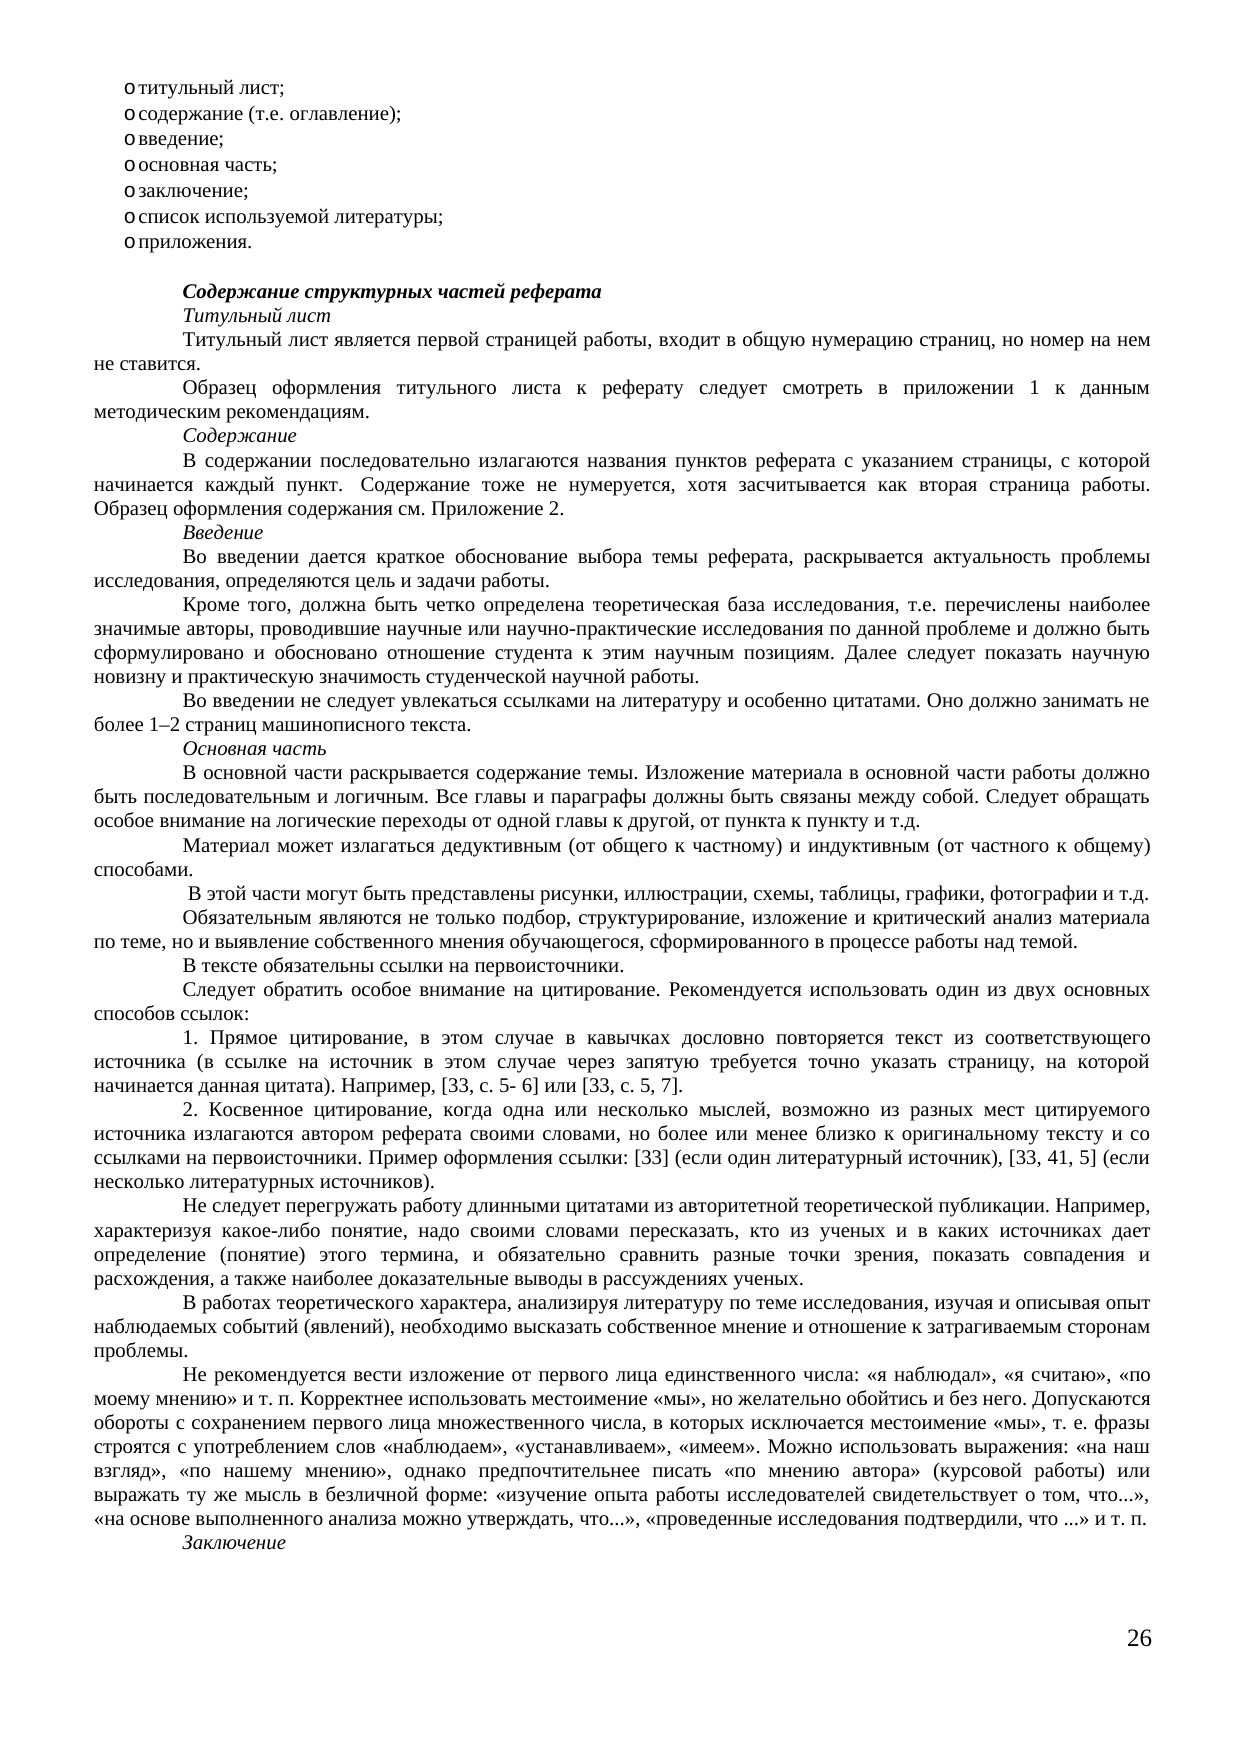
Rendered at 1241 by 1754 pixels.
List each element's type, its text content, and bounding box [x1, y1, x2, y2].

text Следует обратить особое внимание на цитирование. Рекомендуется использовать один из двух основных способов ссылок: [94, 977, 1152, 1025]
text Не следует перегружать работу длинными цитатами из авторитетной теоретической публикации. Например, характеризуя какое-либо понятие, надо своими словами пересказать, кто из ученых и в каких источниках дает определение (понятие) этого термина, и обязательно сравнить разные точки зрения, показать совпадения и расхождения, а также наиболее доказательные выводы в рассуждениях ученых. [94, 1193, 1152, 1290]
text Содержание структурных частей реферата [94, 279, 1152, 303]
text Кроме того, должна быть четко определена теоретическая база исследования, т.е. перечислены наиболее значимые авторы, проводившие научные или научно-практические исследования по данной проблеме и должно быть сформулировано и обосновано отношение студента к этим научным позициям. Далее следует показать научную новизну и практическую значимость студенческой научной работы. [94, 592, 1152, 688]
text 1. Прямое цитирование, в этом случае в кавычках дословно повторяется текст из соответствующего источника (в ссылке на источник в этом случае через запятую требуется точно указать страницу, на которой начинается данная цитата). Например, [33, с. 5- 6] или [33, с. 5, 7]. [94, 1025, 1152, 1097]
text Титульный лист является первой страницей работы, входит в общую нумерацию страниц, но номер на нем не ставится. [94, 327, 1152, 375]
text Содержание [94, 423, 1152, 447]
text В основной части раскрывается содержание темы. Изложение материала в основной части работы должно быть последовательным и логичным. Все главы и параграфы должны быть связаны между собой. Следует обращать особое внимание на логические переходы от одной главы к другой, от пункта к пункту и т.д. [94, 760, 1152, 832]
list приложения. [94, 229, 1152, 255]
text 2. Косвенное цитирование, когда одна или несколько мыслей, возможно из разных мест цитируемого источника излагаются автором реферата своими словами, но более или менее близко к оригинальному тексту и со ссылками на первоисточники. Пример оформления ссылки: [33] (если один литературный источник), [33, 41, 5] (если несколько литературных источников). [94, 1097, 1152, 1193]
text Во введении не следует увлекаться ссылками на литературу и особенно цитатами. Оно должно занимать не более 1–2 страниц машинописного текста. [94, 688, 1152, 736]
text Обязательным являются не только подбор, структурирование, изложение и критический анализ материала по теме, но и выявление собственного мнения обучающегося, сформированного в процессе работы над темой. [94, 905, 1152, 953]
text Во введении дается краткое обоснование выбора темы реферата, раскрывается актуальность проблемы исследования, определяются цель и задачи работы. [94, 544, 1152, 592]
text В тексте обязательны ссылки на первоисточники. [94, 953, 1152, 977]
text Не рекомендуется вести изложение от первого лица единственного числа: «я наблюдал», «я считаю», «по моему мнению» и т. п. Корректнее использовать местоимение «мы», но желательно обойтись и без него. Допускаются обороты с сохранением первого лица множественного числа, в которых исключается местоимение «мы», т. е. фразы строятся с употреблением слов «наблюдаем», «устанавливаем», «имеем». Можно использовать выражения: «на наш взгляд», «по нашему мнению», однако предпочтительнее писать «по мнению автора» (курсовой работы) или выражать ту же мысль в безличной форме: «изучение опыта работы исследователей свидетельствует о том, что...», «на основе выполненного анализа можно утверждать, что...», «проведенные исследования подтвердили, что ...» и т. п. [94, 1362, 1152, 1530]
list введение; [94, 126, 1152, 152]
list заключение; [94, 178, 1152, 203]
text В работах теоретического характера, анализируя литературу по теме исследования, изучая и описывая опыт наблюдаемых событий (явлений), необходимо высказать собственное мнение и отношение к затрагиваемым сторонам проблемы. [94, 1290, 1152, 1362]
list основная часть; [94, 152, 1152, 178]
text Основная часть [94, 736, 1152, 760]
text В содержании последовательно излагаются названия пунктов реферата с указанием страницы, с которой начинается каждый пункт. Содержание тоже не нумеруется, хотя засчитывается как вторая страница работы. Образец оформления содержания см. Приложение 2. [94, 447, 1152, 520]
text Материал может излагаться дедуктивным (от общего к частному) и индуктивным (от частного к общему) способами. [94, 832, 1152, 881]
list содержание (т.е. оглавление); [94, 101, 1152, 126]
list титульный лист; [94, 75, 1152, 101]
list список используемой литературы; [94, 203, 1152, 229]
text Образец оформления титульного листа к реферату следует смотреть в приложении 1 к данным методическим рекомендациям. [94, 375, 1152, 423]
text Введение [94, 520, 1152, 544]
text В этой части могут быть представлены рисунки, иллюстрации, схемы, таблицы, графики, фотографии и т.д. [94, 881, 1152, 905]
text Заключение [94, 1530, 1152, 1554]
text Титульный лист [94, 303, 1152, 327]
